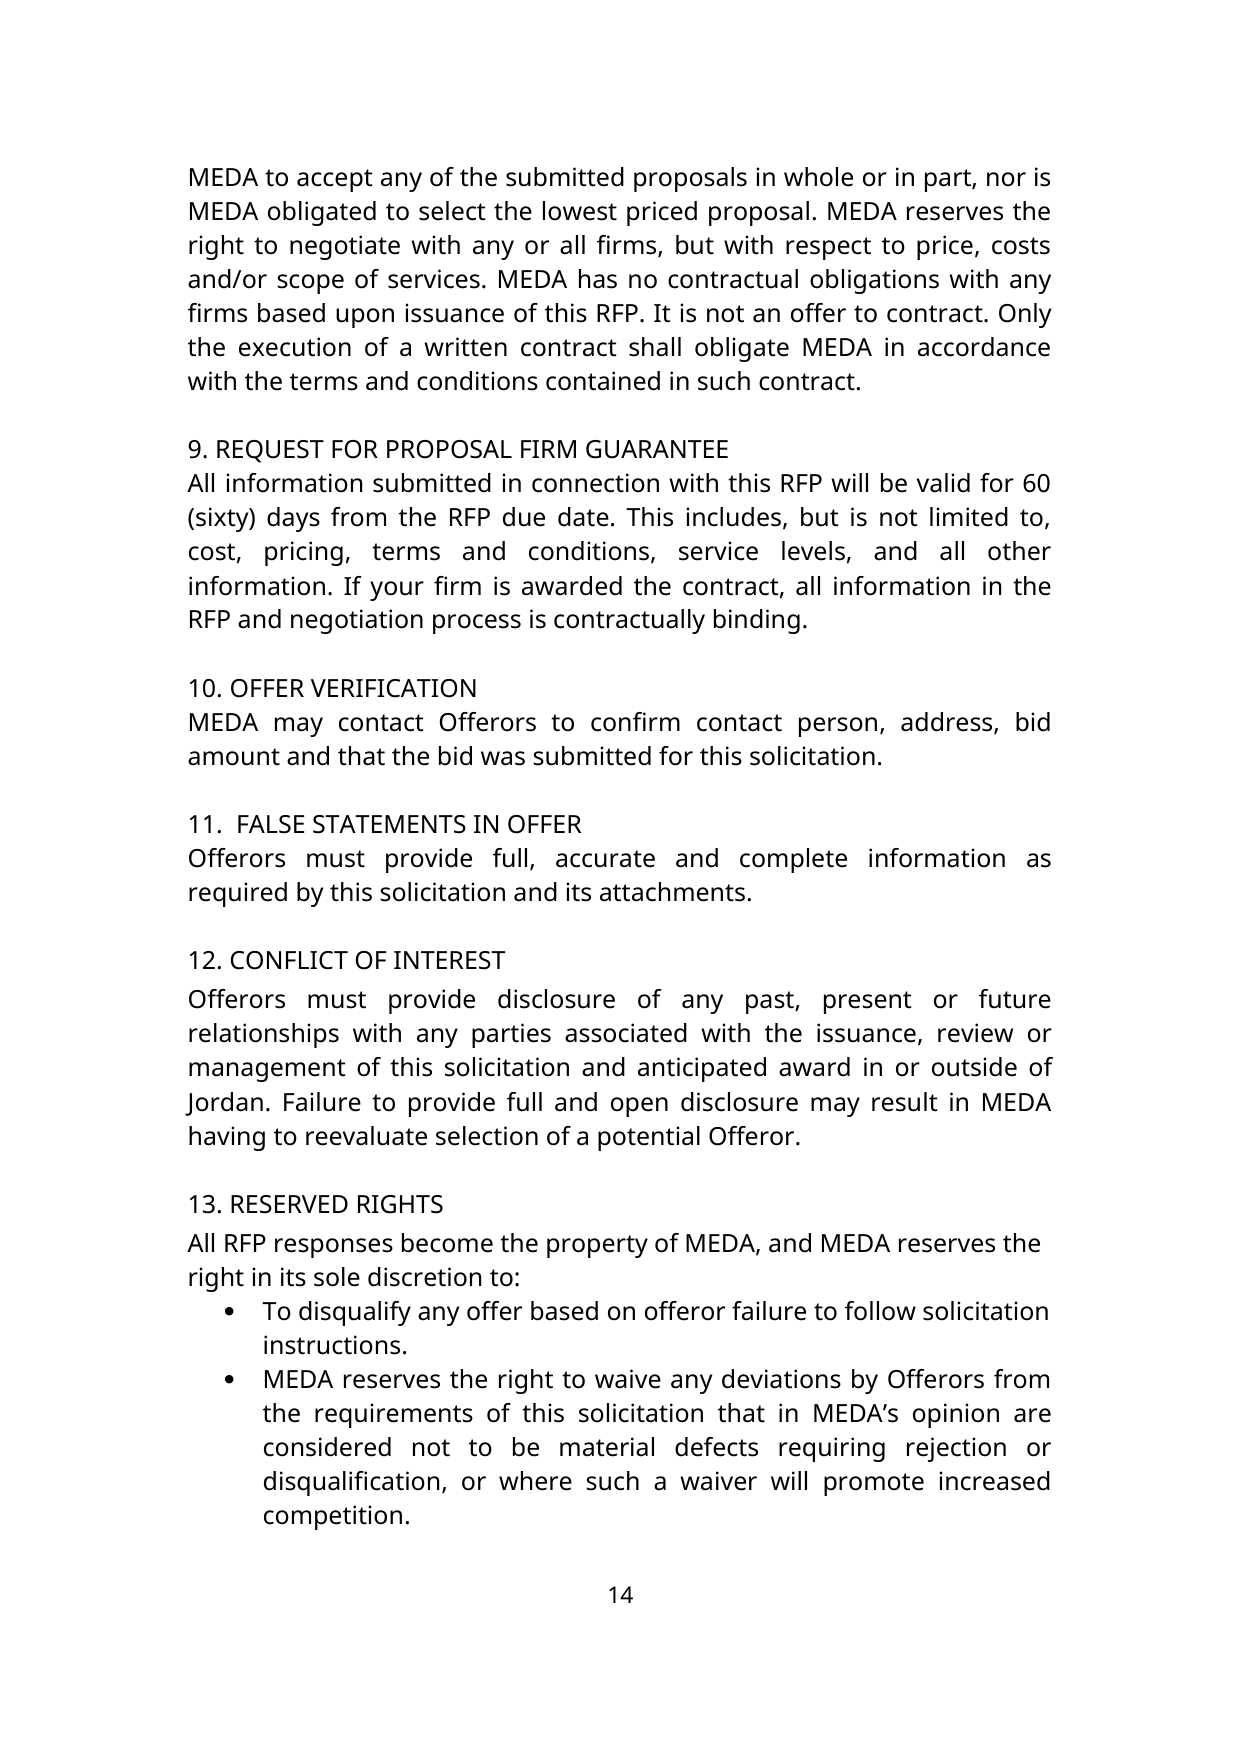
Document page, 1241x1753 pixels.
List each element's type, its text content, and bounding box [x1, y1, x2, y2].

text Offerors must provide full, accurate and complete information as required by this solicitation and its attachments. [187, 841, 1053, 909]
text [187, 159, 1053, 398]
text MEDA may contact Offerors to confirm contact person, address, bid amount and that the bid was submitted for this solicitation. [187, 704, 1053, 772]
text 12. CONFLICT OF INTEREST [187, 943, 1053, 977]
text All RFP responses become the property of MEDA, and MEDA reserves the right in its sole discretion to: [187, 1226, 1053, 1294]
text All information submitted in connection with this RFP will be valid for 60 (sixty) days from the RFP due date. This includes, but is not limited to, cost, pricing, terms and conditions, service levels, and all other information. If your firm is awarded the contract, all information in the RFP and negotiation process is contractually binding. [187, 466, 1053, 636]
list MEDA reserves the right to waive any deviations by Offerors from the requirements of this solicitation that in MEDA’s opinion are considered not to be material defects requiring rejection or disqualification, or where such a waiver will promote increased competition. [225, 1362, 1053, 1532]
list 9. REQUEST FOR PROPOSAL FIRM GUARANTEE [187, 432, 1053, 466]
text 11. FALSE STATEMENTS IN OFFER [150, 807, 1053, 841]
list 10. OFFER VERIFICATION [187, 670, 1053, 704]
text Offerors must provide disclosure of any past, present or future relationships with any parties associated with the issuance, review or management of this solicitation and anticipated award in or outside of Jordan. Failure to provide full and open disclosure may result in MEDA having to reevaluate selection of a potential Offeror. [187, 982, 1053, 1152]
text 13. RESERVED RIGHTS [187, 1186, 1053, 1220]
list To disqualify any offer based on offeror failure to follow solicitation instructions. [225, 1294, 1053, 1362]
